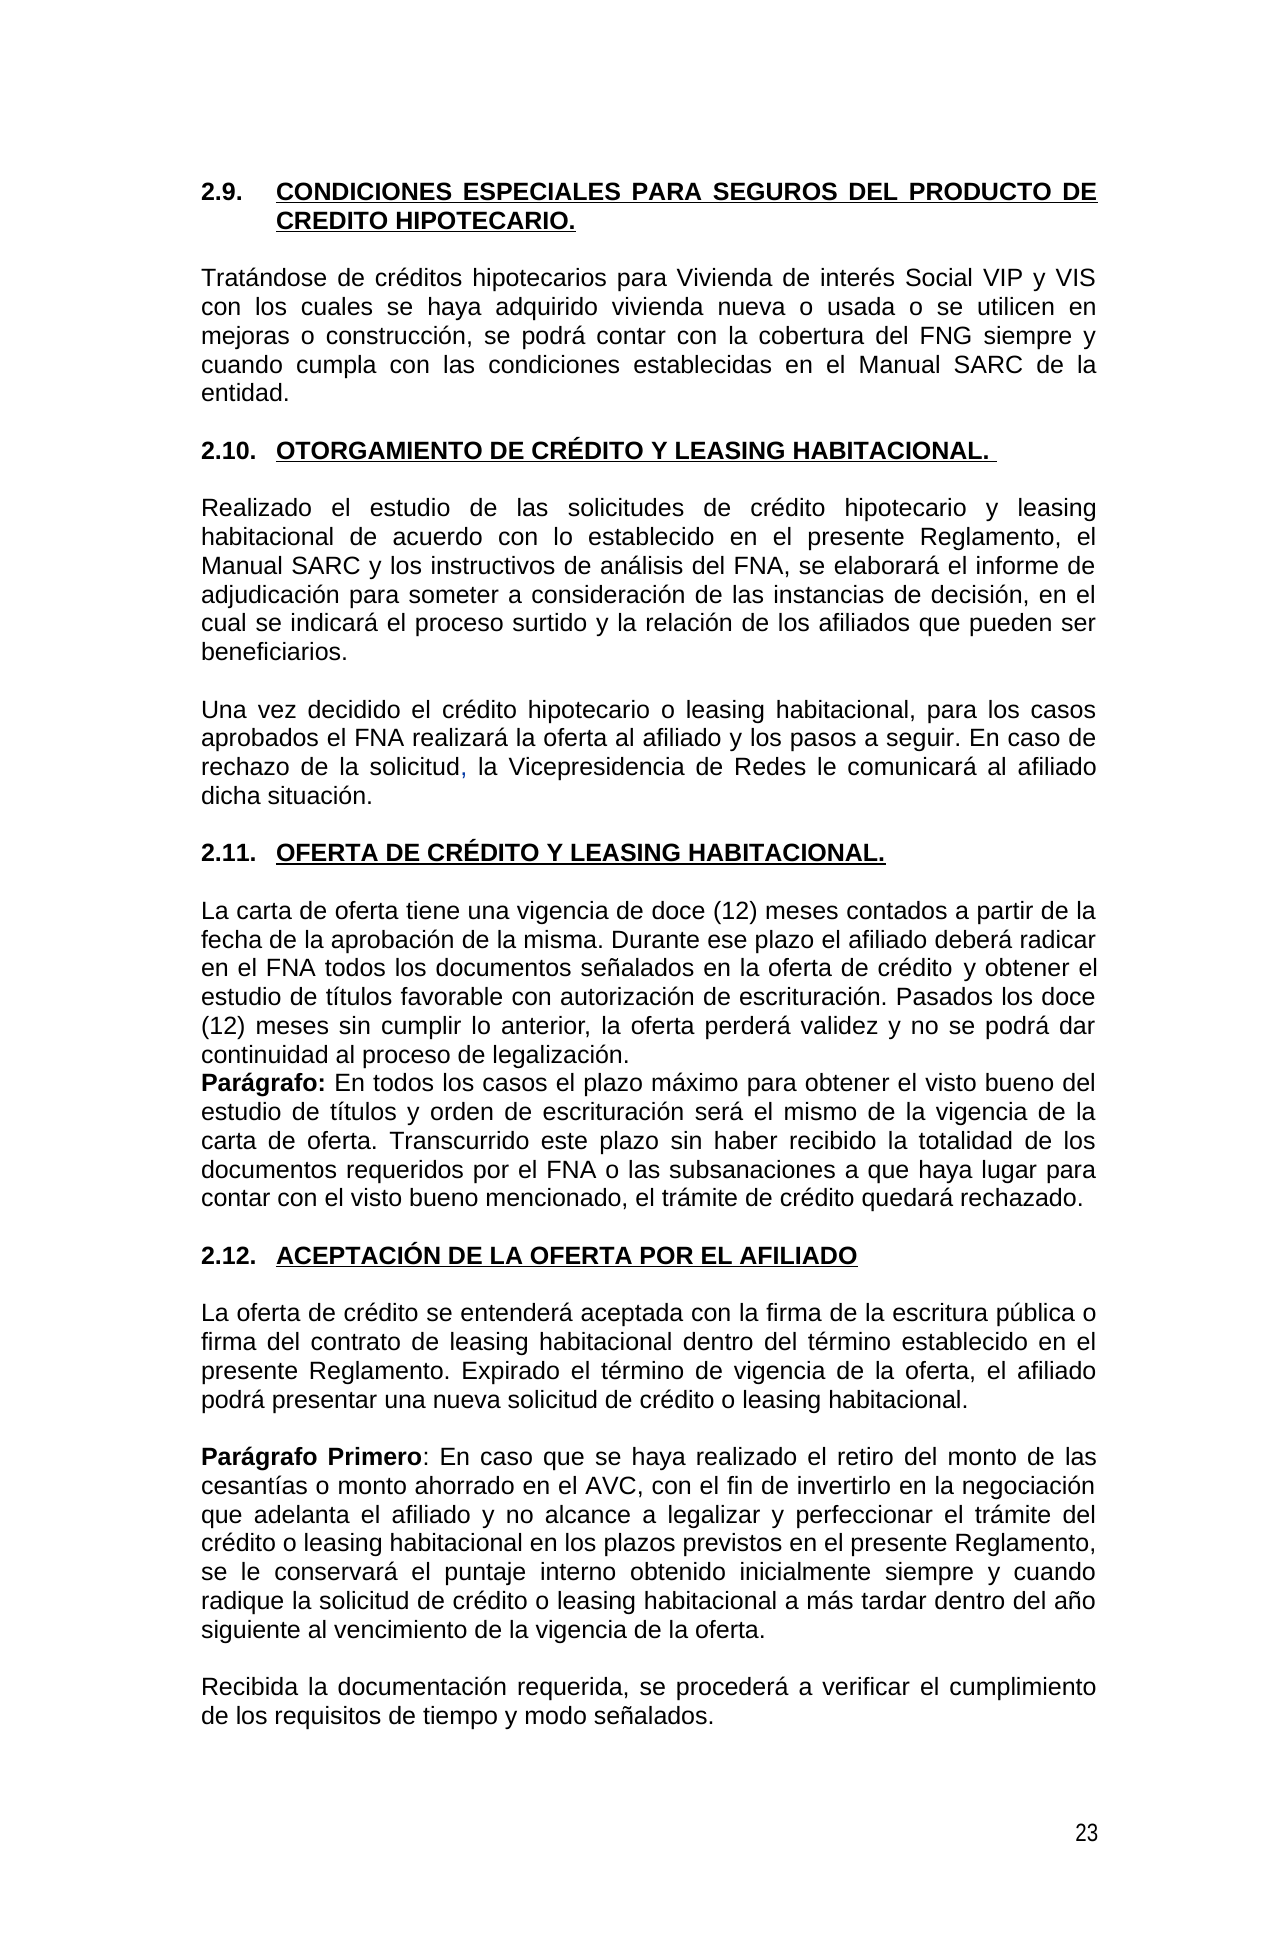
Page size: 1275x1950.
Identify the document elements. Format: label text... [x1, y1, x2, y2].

text La oferta de crédito se entenderá aceptada con la firma de la escritura pública o firma del contrato de leasing habitacional dentro del término establecido en el presente Reglamento. Expirado el término de vigencia de la oferta, el afiliado podrá presentar una nueva solicitud de crédito o leasing habitacional. [201, 1298, 1098, 1413]
list Parágrafo: En todos los casos el plazo máximo para obtener el visto bueno del estudio de títulos y orden de escrituración será el mismo de la vigencia de la carta de oferta. Transcurrido este plazo sin haber recibido la totalidad de los documentos requeridos por el FNA o las subsanaciones a que haya lugar para contar con el visto bueno mencionado, el trámite de crédito quedará rechazado. [201, 1068, 1098, 1212]
subtitle OTORGAMIENTO DE CRÉDITO Y LEASING HABITACIONAL. [201, 436, 1098, 465]
text Tratándose de créditos hipotecarios para Vivienda de interés Social VIP y VIS con los cuales se haya adquirido vivienda nueva o usada o se utilicen en mejoras o construcción, se podrá contar con la cobertura del FNG siempre y cuando cumpla con las condiciones establecidas en el Manual SARC de la entidad. [201, 263, 1098, 407]
text Realizado el estudio de las solicitudes de crédito hipotecario y leasing habitacional de acuerdo con lo establecido en el presente Reglamento, el Manual SARC y los instructivos de análisis del FNA, se elaborará el informe de adjudicación para someter a consideración de las instancias de decisión, en el cual se indicará el proceso surtido y la relación de los afiliados que pueden ser beneficiarios. [201, 493, 1098, 666]
text Recibida la documentación requerida, se procederá a verificar el cumplimiento de los requisitos de tiempo y modo señalados. [201, 1672, 1098, 1730]
text Parágrafo Primero: En caso que se haya realizado el retiro del monto de las cesantías o monto ahorrado en el AVC, con el fin de invertirlo en la negociación que adelanta el afiliado y no alcance a legalizar y perfeccionar el trámite del crédito o leasing habitacional en los plazos previstos en el presente Reglamento, se le conservará el puntaje interno obtenido inicialmente siempre y cuando radique la solicitud de crédito o leasing habitacional a más tardar dentro del año siguiente al vencimiento de la vigencia de la oferta. [201, 1442, 1098, 1643]
subtitle OFERTA DE CRÉDITO Y LEASING HABITACIONAL. [201, 838, 1098, 867]
text La carta de oferta tiene una vigencia de doce (12) meses contados a partir de la fecha de la aprobación de la misma. Durante ese plazo el afiliado deberá radicar en el FNA todos los documentos señalados en la oferta de crédito y obtener el estudio de títulos favorable con autorización de escrituración. Pasados los doce (12) meses sin cumplir lo anterior, la oferta perderá validez y no se podrá dar continuidad al proceso de legalización. [201, 896, 1098, 1068]
subtitle ACEPTACIÓN DE LA OFERTA POR EL AFILIADO [201, 1241, 1098, 1270]
text Una vez decidido el crédito hipotecario o leasing habitacional, para los casos aprobados el FNA realizará la oferta al afiliado y los pasos a seguir. En caso de rechazo de la solicitud, la Vicepresidencia de Redes le comunicará al afiliado dicha situación. [201, 695, 1098, 810]
subtitle CONDICIONES ESPECIALES PARA SEGUROS DEL PRODUCTO DE CREDITO HIPOTECARIO. [201, 177, 1098, 235]
